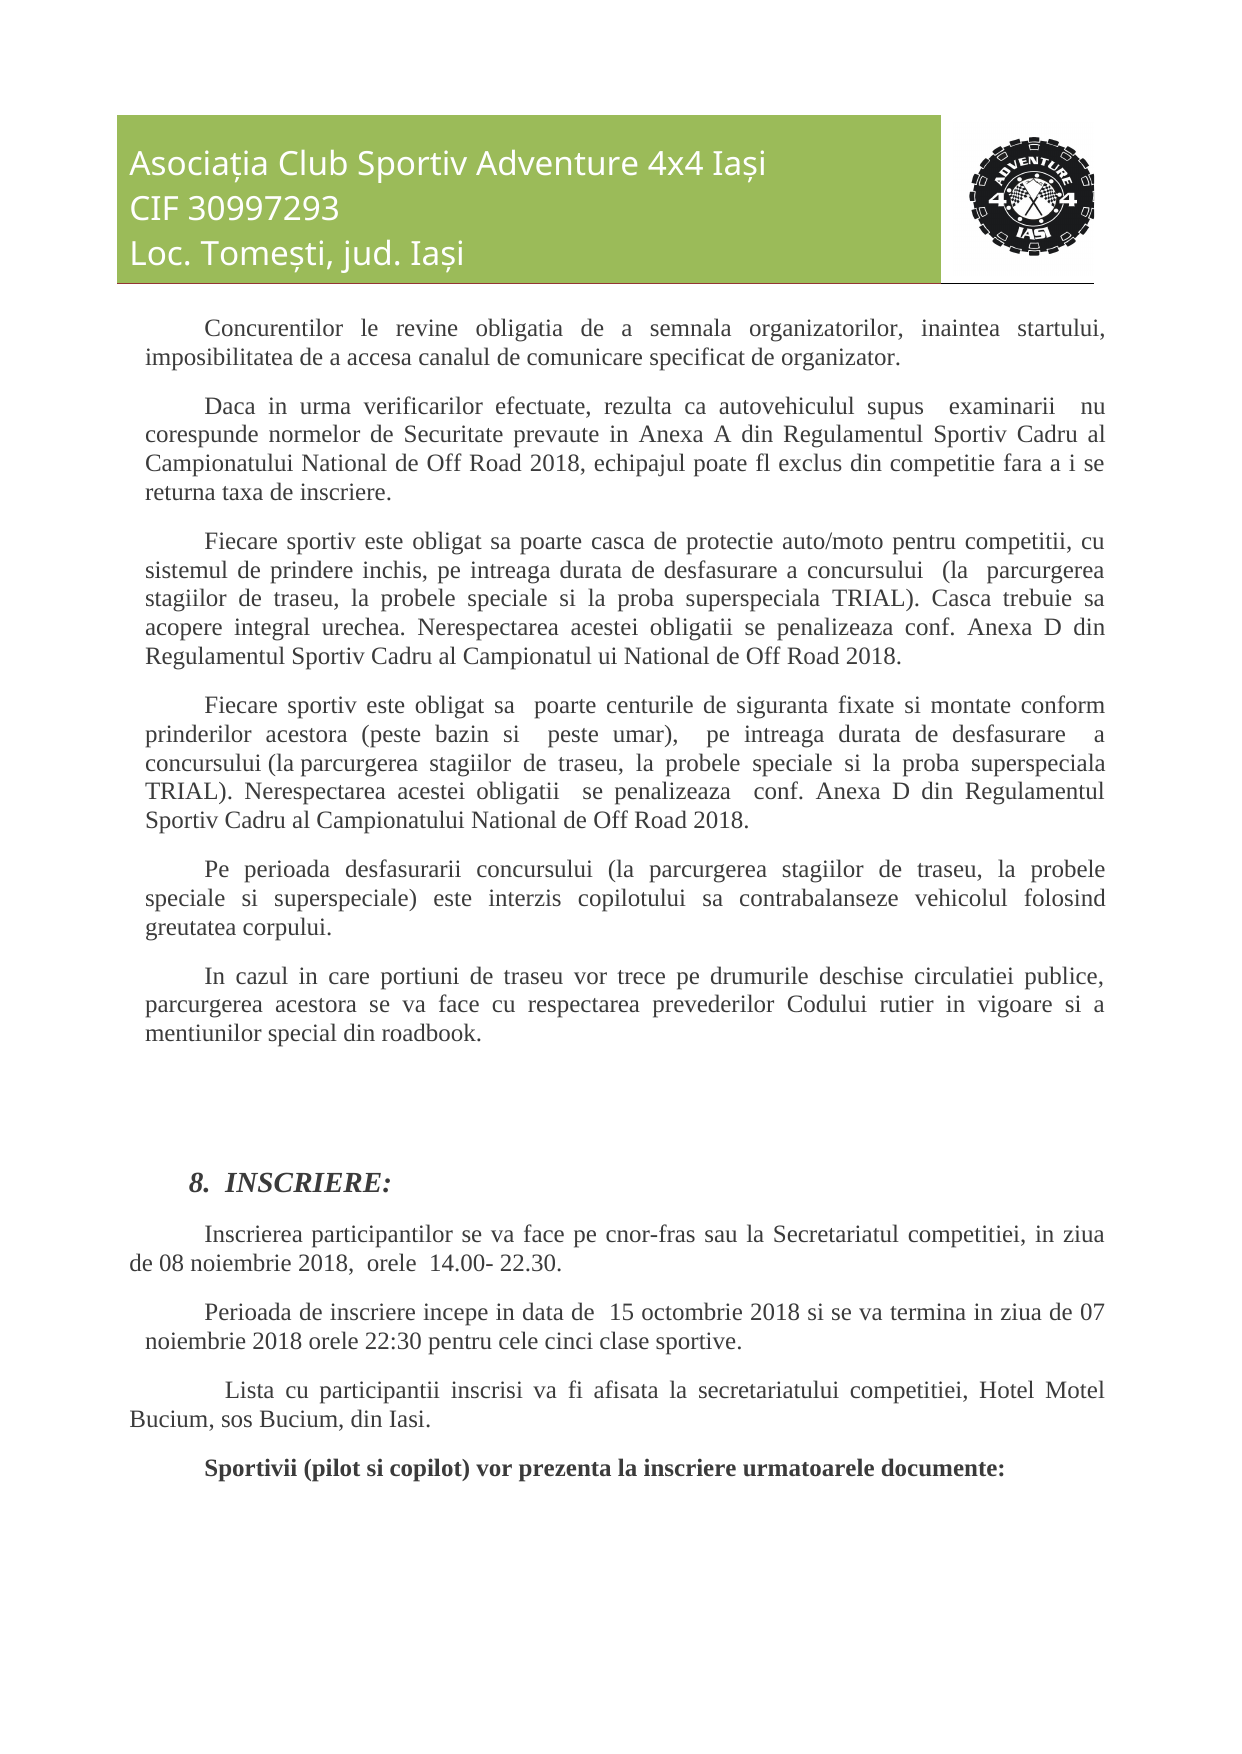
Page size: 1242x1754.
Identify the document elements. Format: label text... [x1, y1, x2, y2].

text Sportivii (pilot si copilot) vor prezenta la inscriere urmatoarele documente: [129, 1453, 1106, 1481]
text Pe perioada desfasurarii concursului (la parcurgerea stagiilor de traseu, la probele speciale si superspeciale) este interzis copilotului sa contrabalanseze vehicolul folosind greutatea corpului. [145, 854, 1106, 940]
text Concurentilor le revine obligatia de a semnala organizatorilor, inaintea startului, imposibilitatea de a accesa canalul de comunicare specificat de organizator. [145, 313, 1106, 370]
text Lista cu participantii inscrisi va fi afisata la secretariatului competitiei, Hotel Motel Bucium, sos Bucium, din Iasi. [129, 1375, 1106, 1432]
text Perioada de inscriere incepe in data de 15 octombrie 2018 si se va termina in ziua de 07 noiembrie 2018 orele 22:30 pentru cele cinci clase sportive. [145, 1297, 1106, 1354]
text Inscrierea participantilor se va face pe cnor-fras sau la Secretariatul competitiei, in ziua de 08 noiembrie 2018, orele 14.00- 22.30. [129, 1219, 1106, 1277]
text 8. INSCRIERE: [145, 1165, 1106, 1199]
picture [953, 122, 1095, 276]
text Fiecare sportiv este obligat sa poarte casca de protectie auto/moto pentru competitii, cu sistemul de prindere inchis, pe intreaga durata de desfasurare a concursului (la parcurgerea stagiilor de traseu, la probele speciale si la proba superspeciala TRIAL). Casca trebuie sa acopere integral urechea. Nerespectarea acestei obligatii se penalizeaza conf. Anexa D din Regulamentul Sportiv Cadru al Campionatul ui National de Off Road 2018. [145, 526, 1106, 670]
text In cazul in care portiuni de traseu vor trece pe drumurile deschise circulatiei publice, parcurgerea acestora se va face cu respectarea prevederilor Codului rutier in vigoare si a mentiunilor special din roadbook. [145, 961, 1106, 1047]
text Daca in urma verificarilor efectuate, rezulta ca autovehiculul supus examinarii nu corespunde normelor de Securitate prevaute in Anexa A din Regulamentul Sportiv Cadru al Campionatului National de Off Road 2018, echipajul poate fl exclus din competitie fara a i se returna taxa de inscriere. [145, 391, 1106, 506]
text Fiecare sportiv este obligat sa poarte centurile de siguranta fixate si montate conform prinderilor acestora (peste bazin si peste umar), pe intreaga durata de desfasurare a concursului (la parcurgerea stagiilor de traseu, la probele speciale si la proba superspeciala TRIAL). Nerespectarea acestei obligatii se penalizeaza conf. Anexa D din Regulamentul Sportiv Cadru al Campionatului National de Off Road 2018. [145, 690, 1106, 834]
